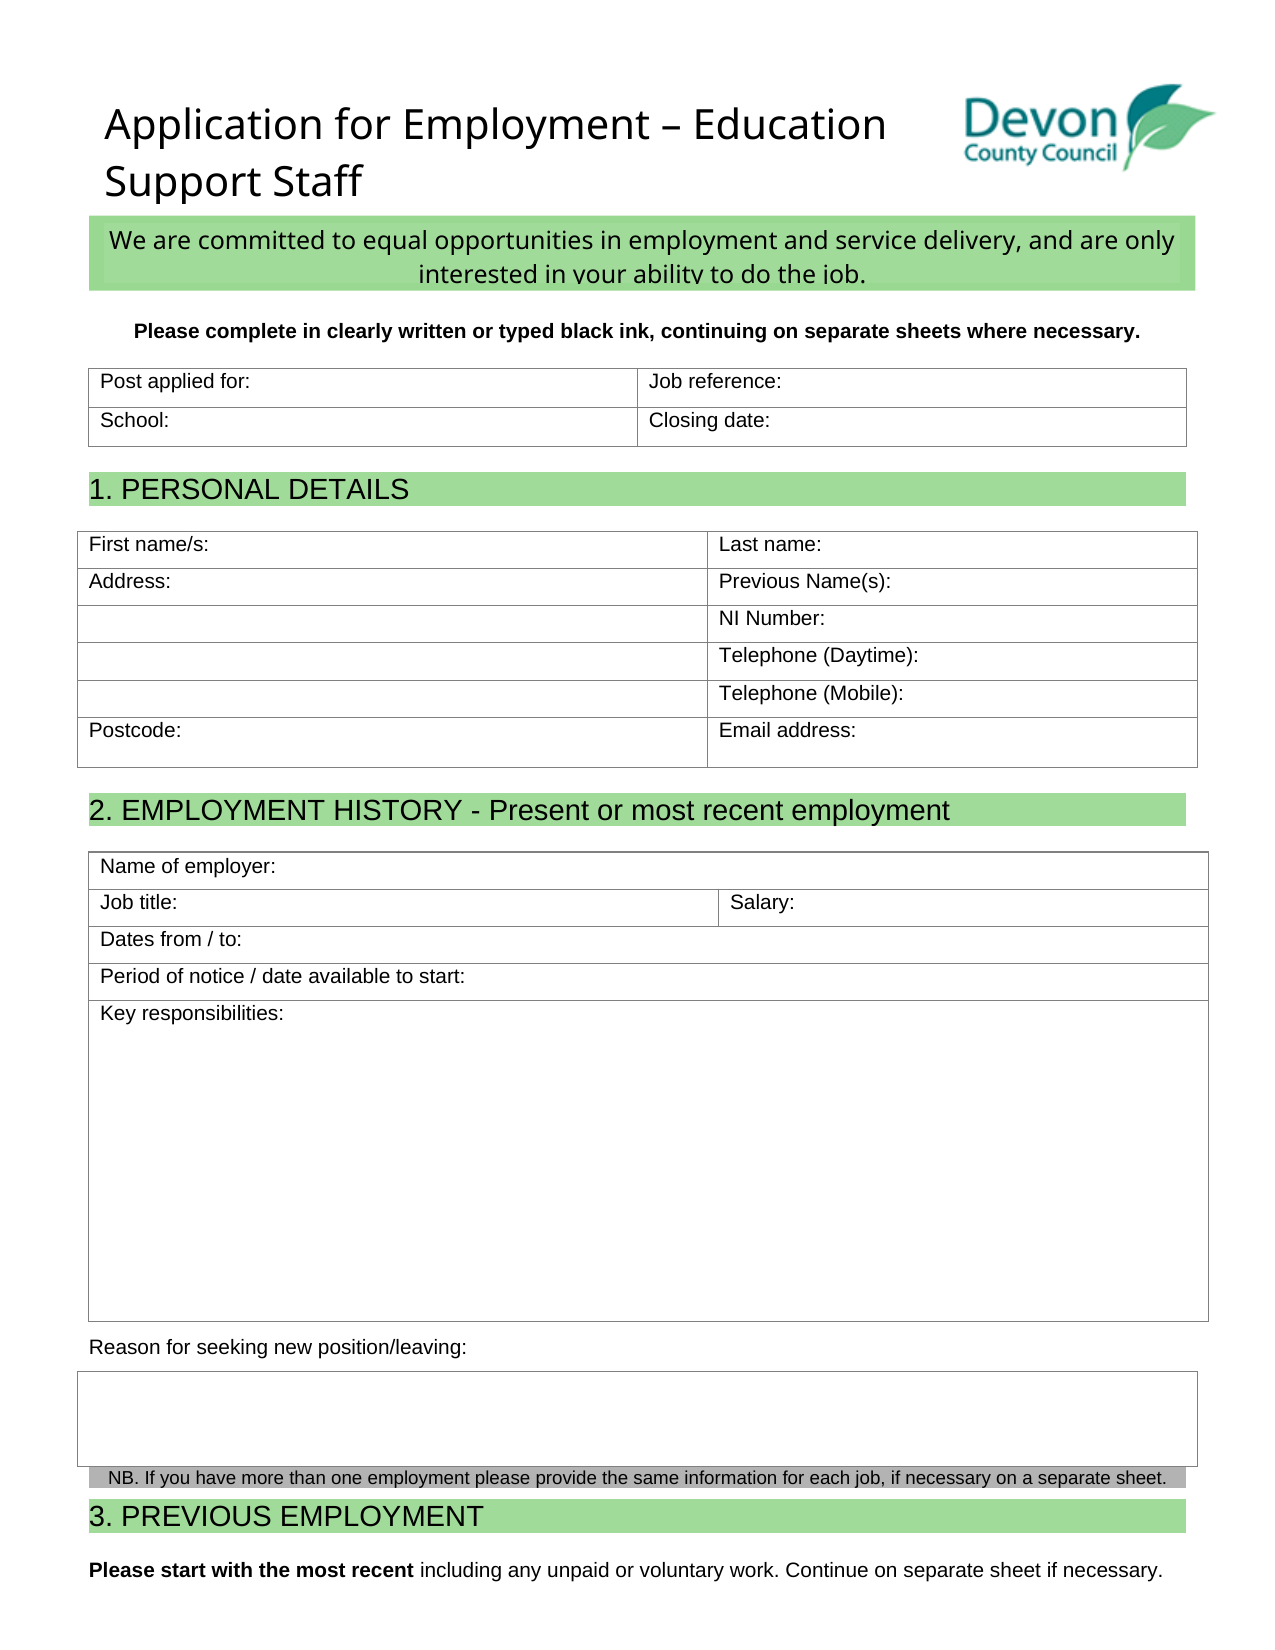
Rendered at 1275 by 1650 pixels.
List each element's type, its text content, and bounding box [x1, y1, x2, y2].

table_header Post applied for: [89, 369, 637, 407]
text 2. EMPLOYMENT HISTORY - Present or most recent employment [89, 793, 1186, 826]
table_cell NI Number: [708, 606, 1197, 642]
table_cell Period of notice / date available to start: [89, 964, 1208, 1000]
table_header Job reference: [638, 369, 1186, 407]
text NB. If you have more than one employment please provide the same information for each job, if necessary on a separate sheet. [89, 1467, 1186, 1488]
text Please complete in clearly written or typed black ink, continuing on separate sheets where necessary. [89, 319, 1186, 343]
table_cell Email address: [708, 718, 1197, 767]
picture [961, 58, 1224, 193]
table_cell Postcode: [78, 718, 707, 767]
table_header Name of employer: [89, 853, 1208, 888]
table_header [78, 1372, 1197, 1466]
table_cell Salary: [719, 890, 1208, 926]
table_cell [78, 606, 707, 642]
table_cell Job title: [89, 890, 718, 926]
table_cell Previous Name(s): [708, 569, 1197, 605]
table_cell School: [89, 408, 637, 446]
table_cell Telephone (Daytime): [708, 643, 1197, 679]
text Reason for seeking new position/leaving: [89, 1335, 1186, 1359]
text Please start with the most recent including any unpaid or voluntary work. Continue on separate sheet if necessary. [89, 1558, 1186, 1582]
table_cell Telephone (Mobile): [708, 681, 1197, 717]
text 1. PERSONAL DETAILS [89, 472, 1186, 506]
table_header First name/s: [78, 532, 707, 568]
table_cell [78, 643, 707, 679]
table_cell Closing date: [638, 408, 1186, 446]
table_cell Address: [78, 569, 707, 605]
text 3. PREVIOUS EMPLOYMENT [89, 1499, 1186, 1533]
table_cell Key responsibilities: [89, 1001, 1208, 1321]
table_cell [78, 681, 707, 717]
table_header Last name: [708, 532, 1197, 568]
table_cell Dates from / to: [89, 927, 1208, 963]
